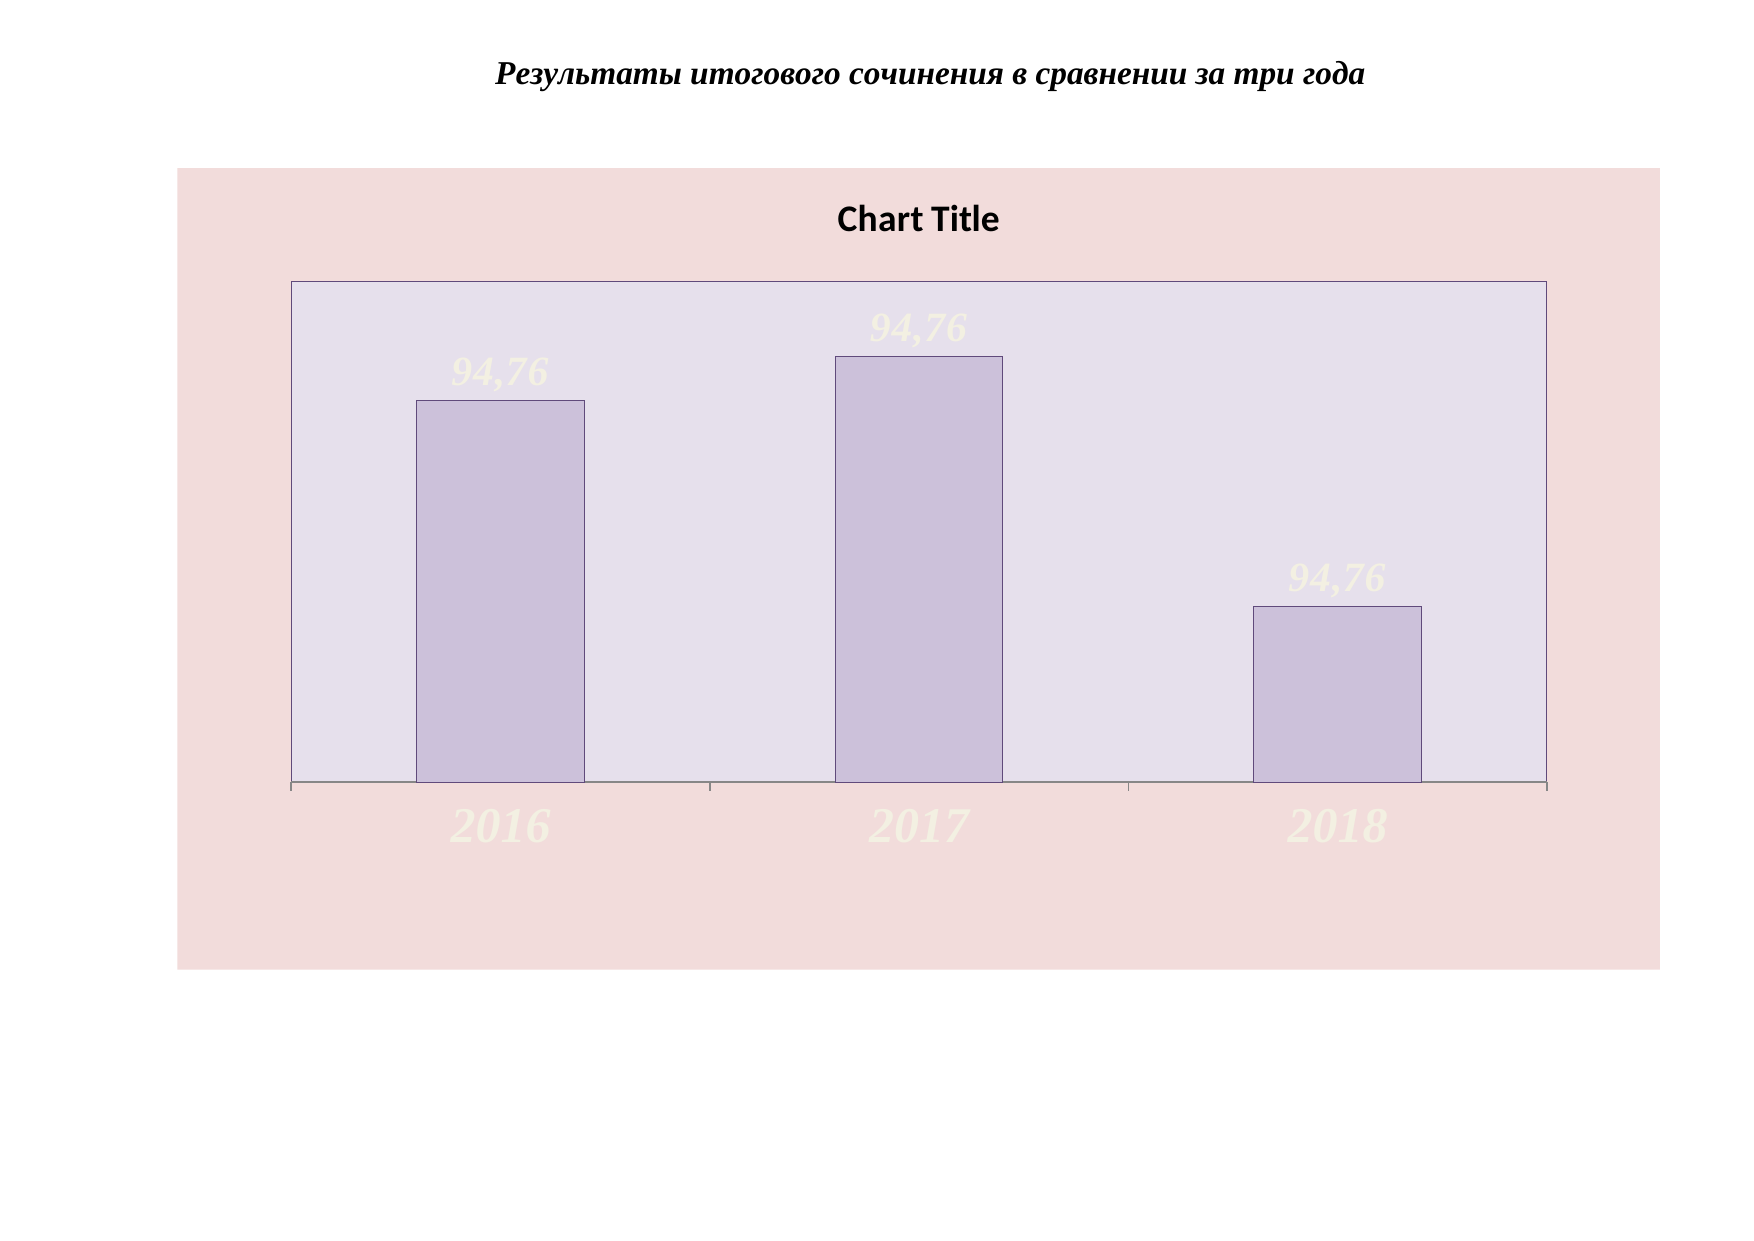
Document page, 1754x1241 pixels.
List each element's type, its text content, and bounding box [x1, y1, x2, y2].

text Результаты итогового сочинения в сравнении за три года [133, 53, 1654, 91]
